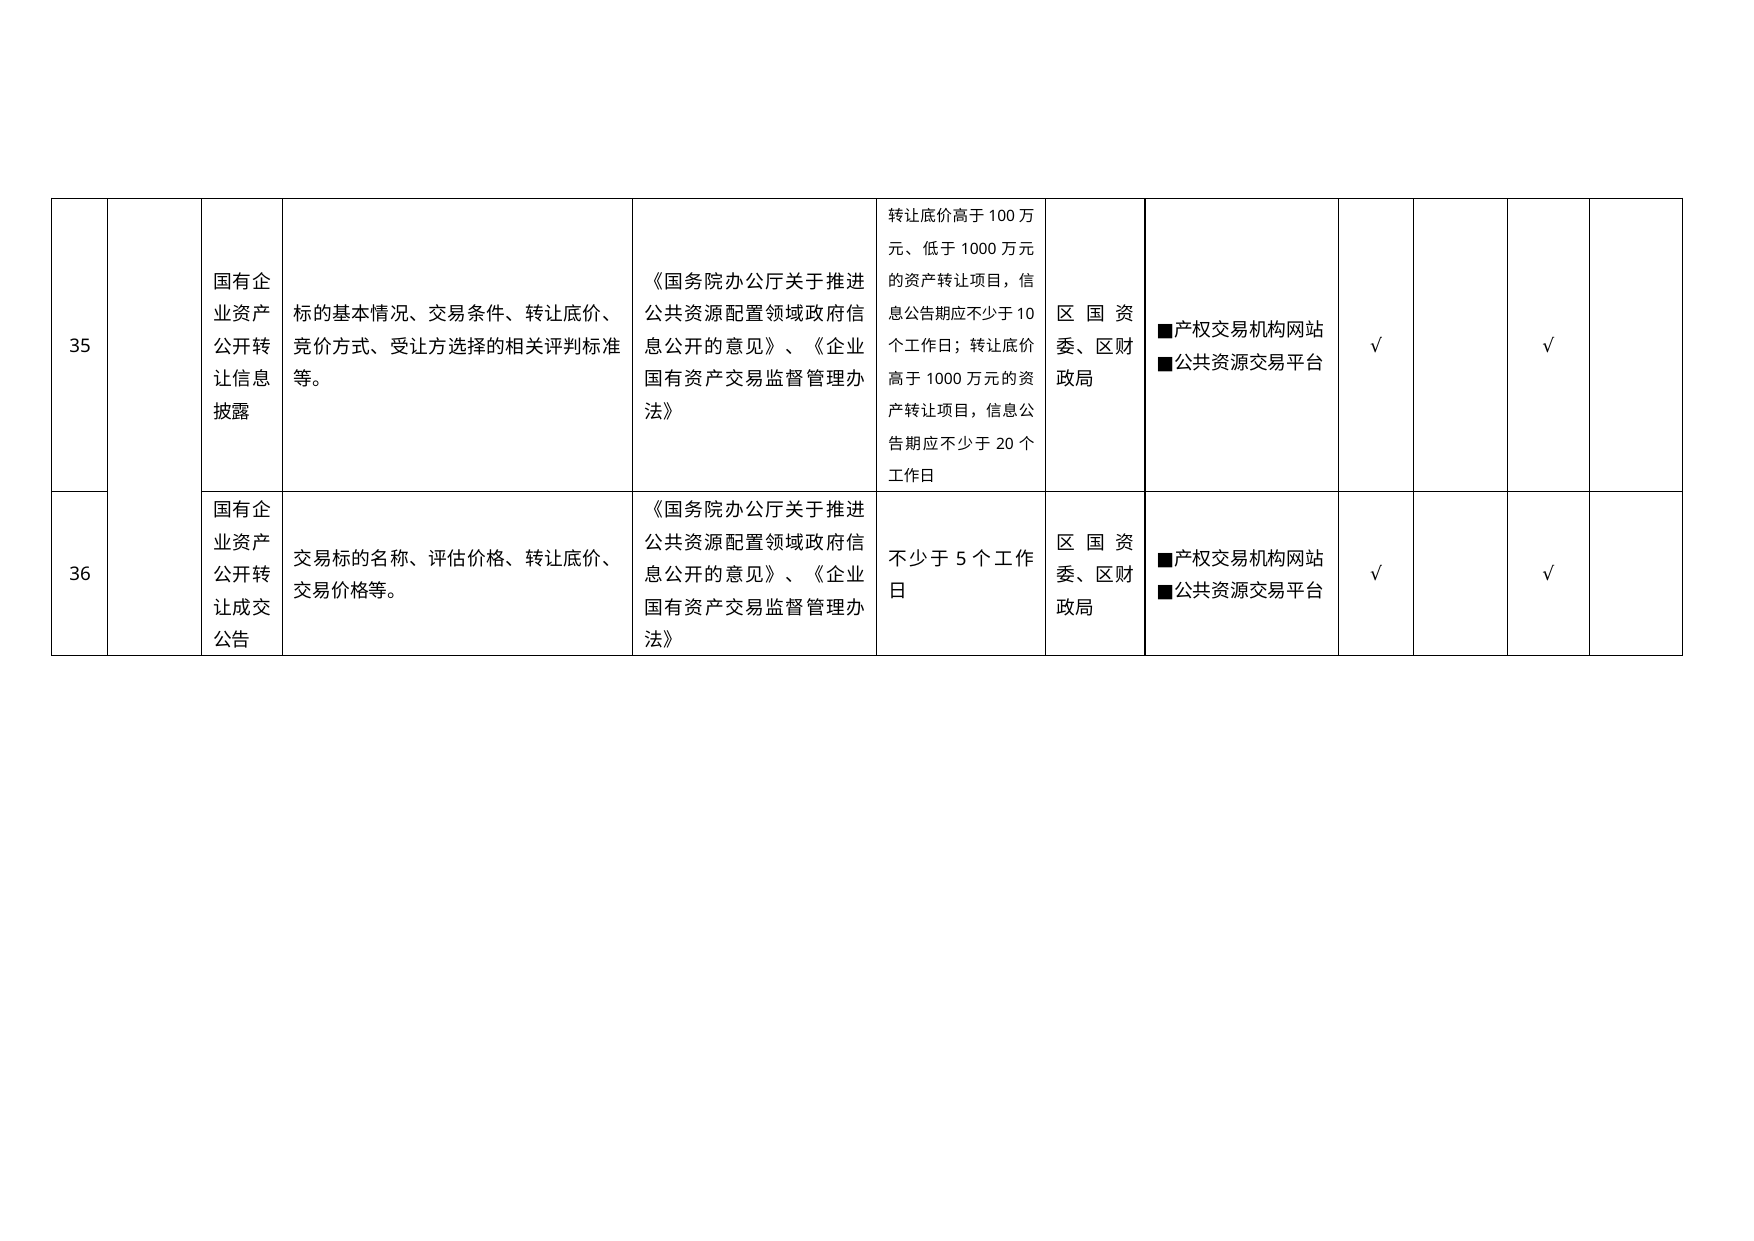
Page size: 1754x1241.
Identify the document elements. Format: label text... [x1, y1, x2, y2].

table_cell 国有企业资产公开转让成交公告 [202, 492, 282, 655]
table_cell 不少于5个工作日 [877, 492, 1045, 655]
table_cell ■产权交易机构网站 ■公共资源交易平台 [1146, 199, 1338, 491]
table_cell [1590, 199, 1682, 491]
table_cell [1414, 492, 1507, 655]
table_cell 《国务院办公厅关于推进公共资源配置领域政府信息公开的意见》、《企业国有资产交易监督管理办法》 [633, 199, 876, 491]
table_cell 《国务院办公厅关于推进公共资源配置领域政府信息公开的意见》、《企业国有资产交易监督管理办法》 [633, 492, 876, 655]
table_cell 区国资委、区财政局 [1046, 199, 1144, 491]
table_cell √ [1508, 199, 1589, 491]
table_cell [1590, 492, 1682, 655]
table_cell 转让底价高于100万元、低于1000万元的资产转让项目，信息公告期应不少于10个工作日；转让底价高于1000万元的资产转让项目，信息公告期应不少于20个工作日 [877, 199, 1045, 491]
table_cell 标的基本情况、交易条件、转让底价、竞价方式、受让方选择的相关评判标准等。 [283, 199, 632, 491]
table_cell √ [1339, 199, 1413, 491]
table_cell ■产权交易机构网站 ■公共资源交易平台 [1146, 492, 1338, 655]
table_cell 区国资委、区财政局 [1046, 492, 1144, 655]
table_cell 35 [52, 199, 107, 491]
table_cell 交易标的名称、评估价格、转让底价、交易价格等。 [283, 492, 632, 655]
table_cell [1414, 199, 1507, 491]
table_cell √ [1339, 492, 1413, 655]
table_cell 36 [52, 492, 107, 655]
table_cell √ [1508, 492, 1589, 655]
table_cell 国有企业资产公开转让信息披露 [202, 199, 282, 491]
